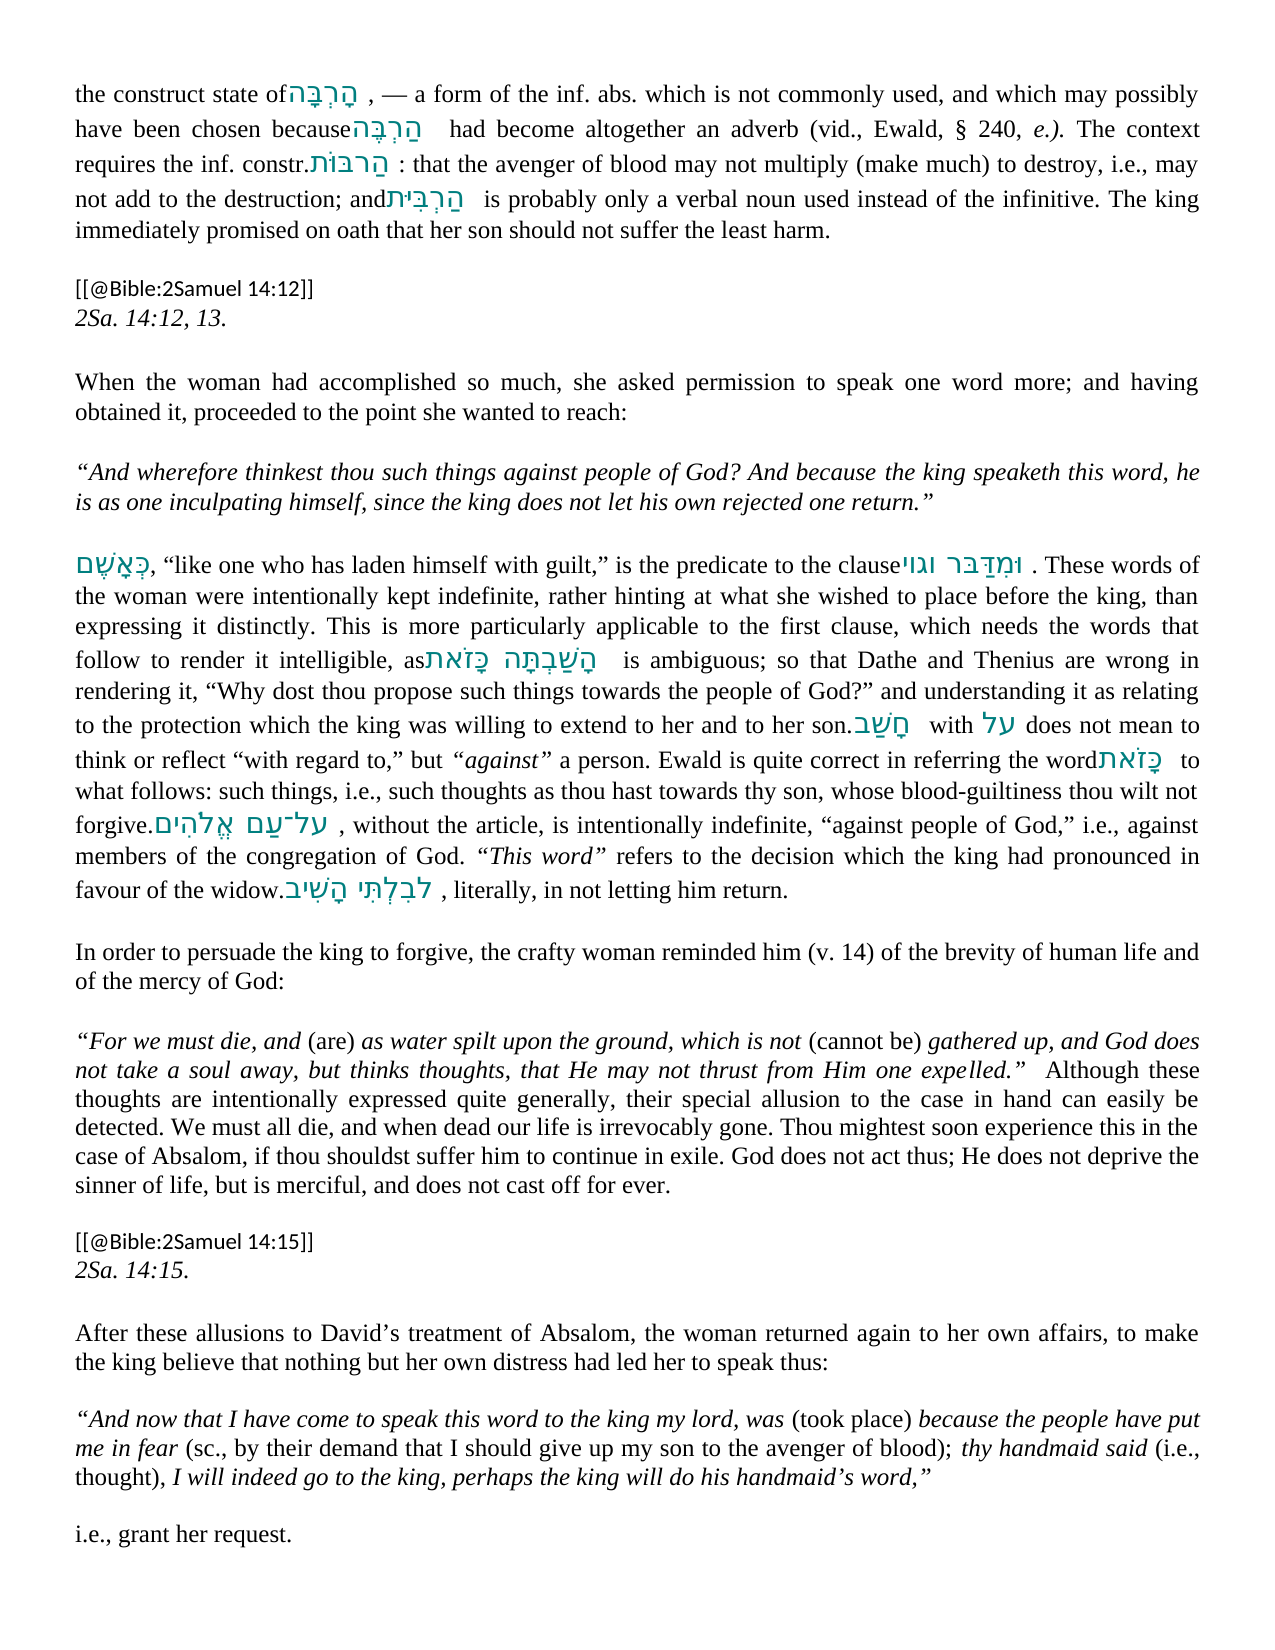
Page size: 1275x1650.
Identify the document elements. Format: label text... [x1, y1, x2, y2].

subtitle 2Sa. 14:12, 13. [75, 303, 1200, 332]
text “For we must die, and (are) as water spilt upon the ground, which is not (cannot be) gathered up, and God does not take a soul away, but thinks thoughts, that He may not thrust from Him one expelled.” Although these thoughts are intentionally expressed quite generally, their special allusion to the case in hand can easily be detected. We must all die, and when dead our life is irrevocably gone. Thou mightest soon experience this in the case of Absalom, if thou shouldst suffer him to continue in exile. God does not act thus; He does not deprive the sinner of life, but is merciful, and does not cast off for ever. [75, 1026, 1200, 1199]
subtitle 2Sa. 14:15. [75, 1255, 1200, 1283]
text When the woman had accomplished so much, she asked permission to speak one word more; and having obtained it, proceeded to the point she wanted to reach: [75, 367, 1200, 426]
text [[@Bible:2Samuel 14:12]] [75, 274, 1200, 302]
text “And now that I have come to speak this word to the king my lord, was (took place) because the people have put me in fear (sc., by their demand that I should give up my son to the avenger of blood); thy handmaid said (i.e., thought), I will indeed go to the king, perhaps the king will do his handmaid’s word,” [75, 1404, 1200, 1491]
text After these allusions to David’s treatment of Absalom, the woman returned again to her own affairs, to make the king believe that nothing but her own distress had led her to speak thus: [75, 1318, 1200, 1376]
text [[@Bible:2Samuel 14:15]] [75, 1227, 1200, 1255]
text In order to persuade the king to forgive, the crafty woman reminded him (v. 14) of the brevity of human life and of the mercy of God: [75, 937, 1200, 995]
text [75, 75, 1200, 244]
text “And wherefore thinkest thou such things against people of God? And because the king speaketh this word, he is as one inculpating himself, since the king does not let his own rejected one return.” [75, 457, 1200, 515]
text כְּאָשֶׁם, “like one who has laden himself with guilt,” is the predicate to the clauseוּמִדַּבּר וגוי . These words of the woman were intentionally kept indefinite, rather hinting at what she wished to place before the king, than expressing it distinctly. This is more particularly applicable to the first clause, which needs the words that follow to render it intelligible, asהָשַׁבְתָּה כָּזֹאת is ambiguous; so that Dathe and Thenius are wrong in rendering it, “Why dost thou propose such things towards the people of God?” and understanding it as relating to the protection which the king was willing to extend to her and to her son.חָשַׁב with על does not mean to think or reflect “with regard to,” but “against” a person. Ewald is quite correct in referring the wordכָּזֹאת to what follows: such things, i.e., such thoughts as thou hast towards thy son, whose blood-guiltiness thou wilt not forgive.על־עַם אֱלֹהִים , without the article, is intentionally indefinite, “against people of God,” i.e., against members of the congregation of God. “This word” refers to the decision which the king had pronounced in favour of the widow.לבִלְתִּי הָשִׁיב , literally, in not letting him return. [75, 546, 1200, 905]
text i.e., grant her request. [75, 1519, 1200, 1548]
